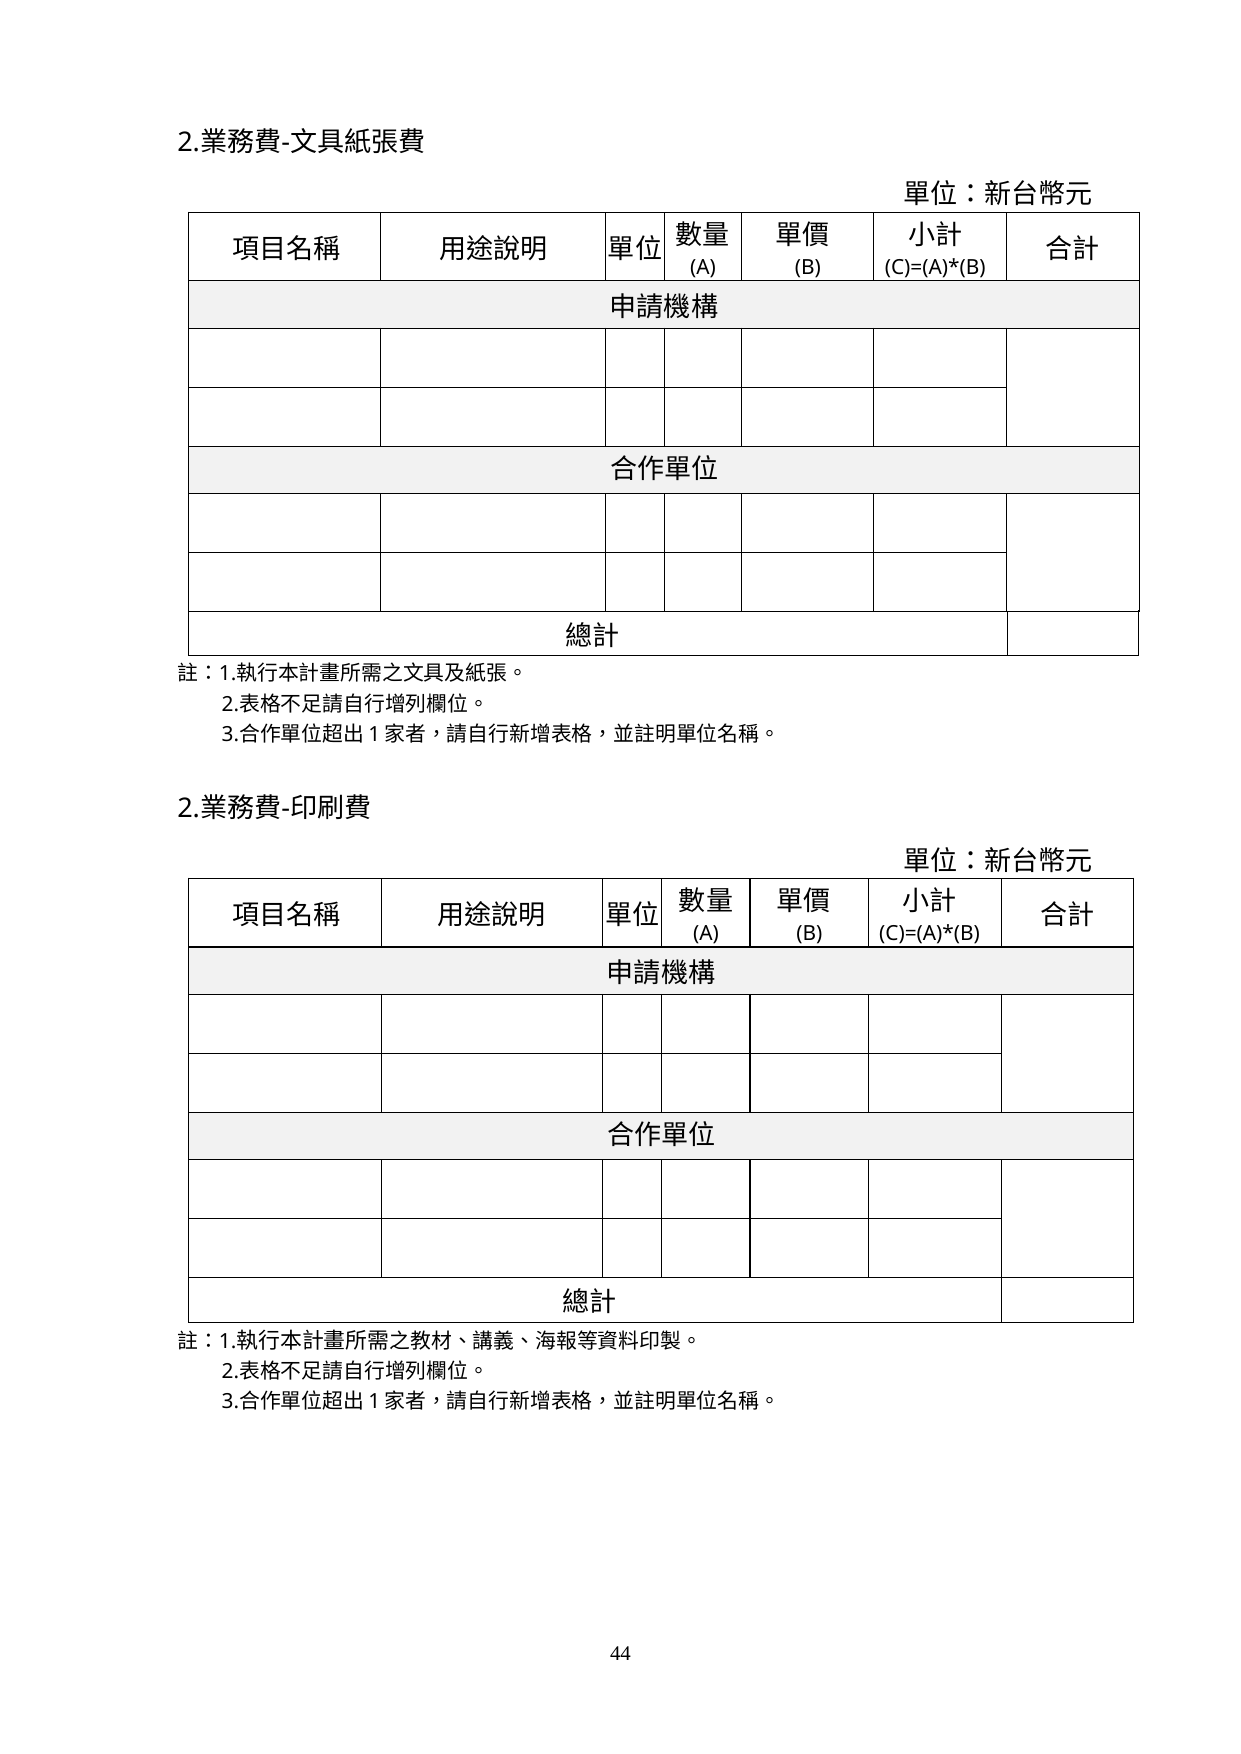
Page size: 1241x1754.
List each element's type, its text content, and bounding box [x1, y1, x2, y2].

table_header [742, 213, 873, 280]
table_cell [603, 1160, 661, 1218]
text 單位：新台幣元 [196, 172, 1092, 212]
text 單位：新台幣元 [196, 838, 1092, 878]
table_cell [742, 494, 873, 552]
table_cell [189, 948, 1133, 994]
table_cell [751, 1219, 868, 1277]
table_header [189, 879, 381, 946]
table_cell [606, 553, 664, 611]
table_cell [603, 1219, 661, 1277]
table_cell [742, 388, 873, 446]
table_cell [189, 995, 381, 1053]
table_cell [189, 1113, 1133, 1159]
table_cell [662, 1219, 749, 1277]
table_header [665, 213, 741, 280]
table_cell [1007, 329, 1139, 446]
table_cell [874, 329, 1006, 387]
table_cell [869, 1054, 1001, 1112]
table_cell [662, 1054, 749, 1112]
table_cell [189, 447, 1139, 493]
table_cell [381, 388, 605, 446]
text 註：1.執行本計畫所需之文具及紙張。 [177, 656, 1122, 687]
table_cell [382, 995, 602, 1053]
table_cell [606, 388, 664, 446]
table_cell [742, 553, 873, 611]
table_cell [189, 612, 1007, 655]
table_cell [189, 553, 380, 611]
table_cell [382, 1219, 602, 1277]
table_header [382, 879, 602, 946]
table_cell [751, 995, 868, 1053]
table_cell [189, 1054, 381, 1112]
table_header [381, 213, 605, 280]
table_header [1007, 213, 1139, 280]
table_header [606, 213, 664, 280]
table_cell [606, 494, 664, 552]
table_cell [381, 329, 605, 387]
text 3.合作單位超出1家者，請自行新增表格，並註明單位名稱。 [221, 1384, 1122, 1415]
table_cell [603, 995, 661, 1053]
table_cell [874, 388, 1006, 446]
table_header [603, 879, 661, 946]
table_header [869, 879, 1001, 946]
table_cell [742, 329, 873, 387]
text 2.表格不足請自行增列欄位。 [221, 687, 1122, 717]
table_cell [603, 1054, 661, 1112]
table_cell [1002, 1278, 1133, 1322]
text 2.業務費-印刷費 [118, 784, 1122, 826]
text 2.業務費-文具紙張費 [118, 118, 1122, 160]
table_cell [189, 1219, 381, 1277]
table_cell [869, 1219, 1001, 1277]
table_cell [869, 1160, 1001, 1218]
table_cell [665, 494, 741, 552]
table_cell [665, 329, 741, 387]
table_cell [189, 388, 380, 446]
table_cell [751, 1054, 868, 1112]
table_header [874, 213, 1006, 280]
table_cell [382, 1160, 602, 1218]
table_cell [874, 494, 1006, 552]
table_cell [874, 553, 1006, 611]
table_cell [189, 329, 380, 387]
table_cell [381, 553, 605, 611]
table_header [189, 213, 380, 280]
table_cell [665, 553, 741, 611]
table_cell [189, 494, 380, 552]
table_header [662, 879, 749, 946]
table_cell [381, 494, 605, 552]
text 3.合作單位超出1家者，請自行新增表格，並註明單位名稱。 [221, 717, 1122, 747]
text 2.表格不足請自行增列欄位。 [221, 1354, 1122, 1384]
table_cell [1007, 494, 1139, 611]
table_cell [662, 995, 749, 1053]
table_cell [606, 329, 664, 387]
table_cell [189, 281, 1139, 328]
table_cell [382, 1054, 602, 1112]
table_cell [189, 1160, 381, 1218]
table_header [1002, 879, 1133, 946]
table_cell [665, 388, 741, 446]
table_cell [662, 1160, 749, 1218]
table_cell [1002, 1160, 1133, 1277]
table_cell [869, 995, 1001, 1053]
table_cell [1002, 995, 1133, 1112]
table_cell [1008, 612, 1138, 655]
text 註：1.執行本計畫所需之教材、講義、海報等資料印製。 [177, 1323, 1122, 1354]
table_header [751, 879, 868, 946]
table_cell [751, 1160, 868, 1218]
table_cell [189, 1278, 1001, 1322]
